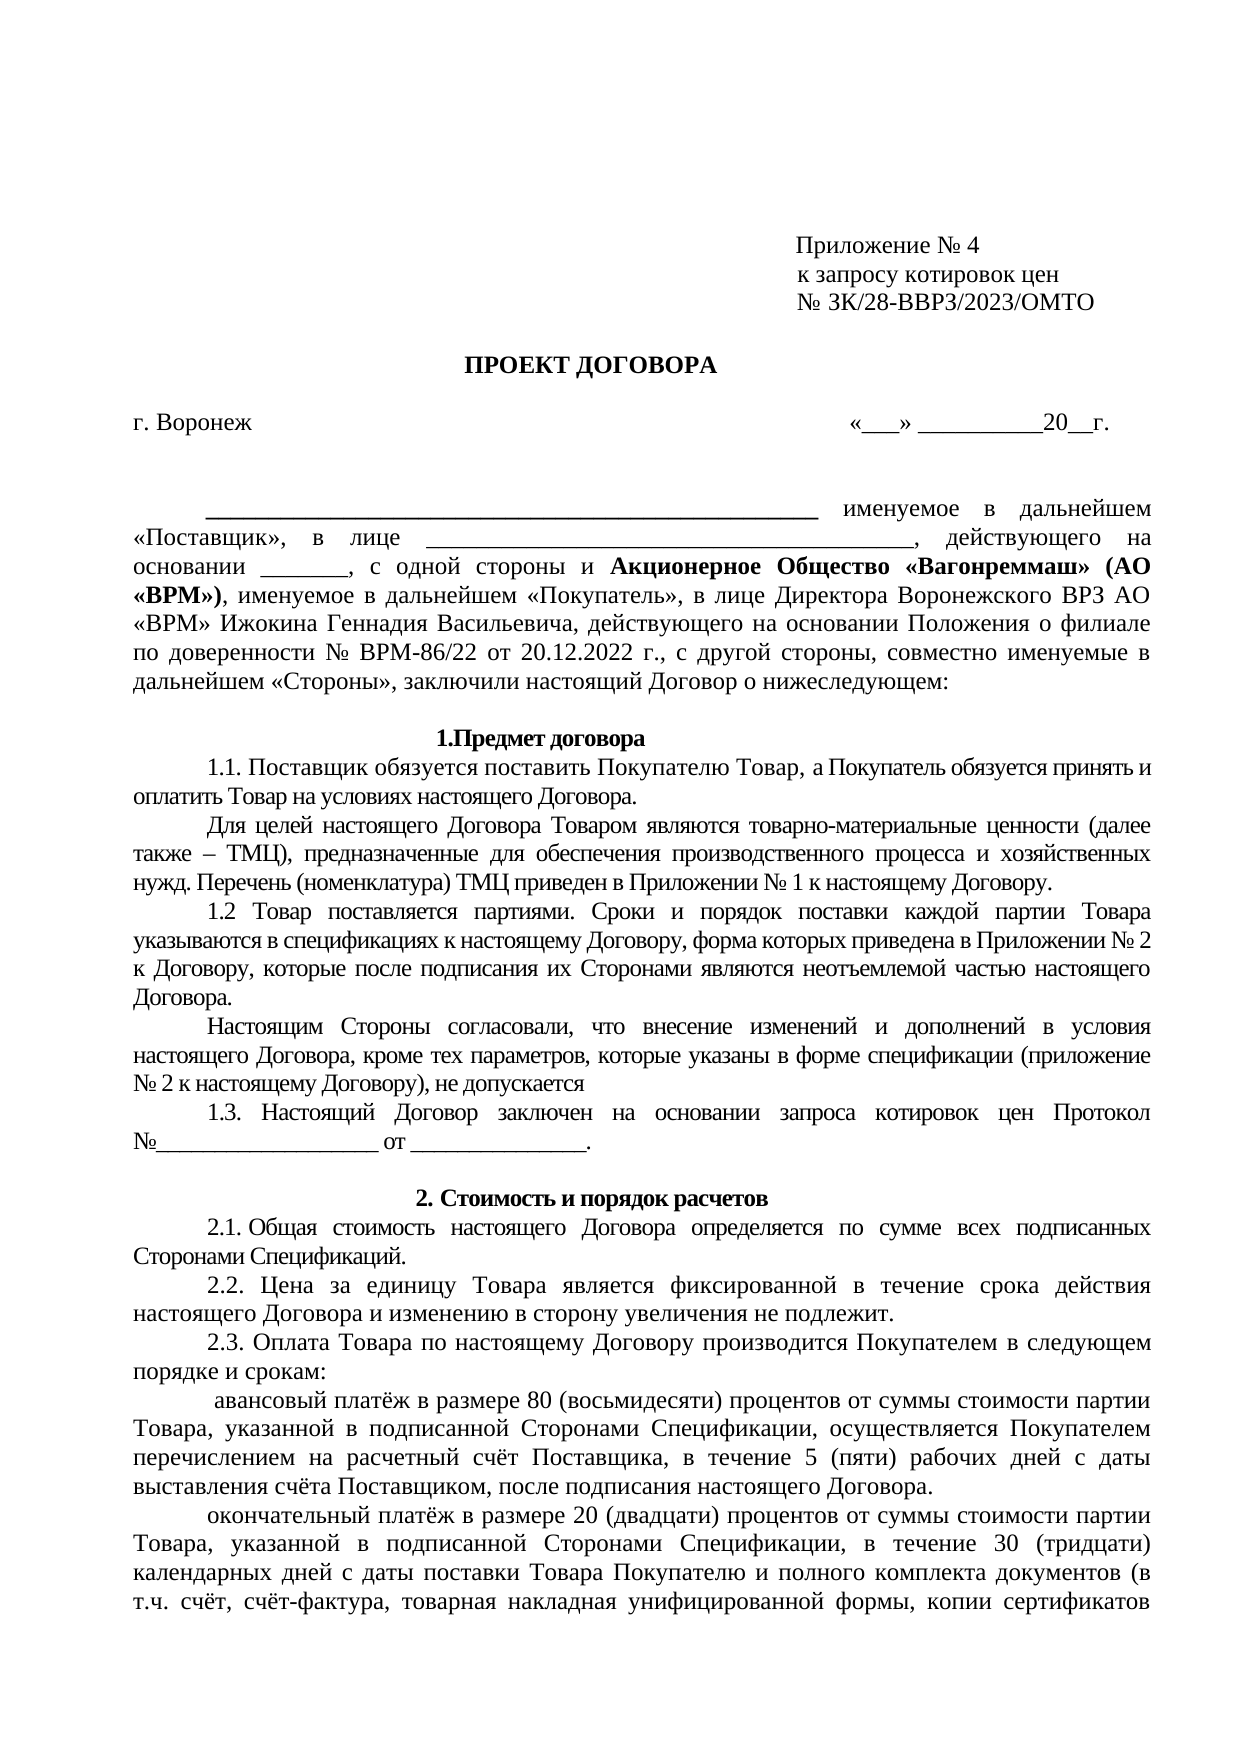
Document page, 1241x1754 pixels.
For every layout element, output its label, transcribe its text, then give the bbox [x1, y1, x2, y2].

text Приложение № 4 [133, 230, 1152, 259]
text 2.2. Цена за единицу Товара является фиксированной в течение срока действия настоящего Договора и изменению в сторону увеличения не подлежит. [133, 1270, 1152, 1327]
text г. Воронеж «___» __________20__г. [133, 407, 1152, 436]
text Для целей настоящего Договора Товаром являются товарно-материальные ценности (далее также – ТМЦ), предназначенные для обеспечения производственного процесса и хозяйственных нужд. Перечень (номенклатура) ТМЦ приведен в Приложении № 1 к настоящему Договору. [133, 810, 1152, 896]
text ПРОЕКТ ДОГОВОРА [133, 350, 1152, 378]
text Настоящим Стороны согласовали, что внесение изменений и дополнений в условия настоящего Договора, кроме тех параметров, которые указаны в форме спецификации (приложение № 2 к настоящему Договору), не допускается [133, 1011, 1152, 1097]
text 1.1. Поставщик обязуется поставить Покупателю Товар, а Покупатель обязуется принять и оплатить Товар на условиях настоящего Договора. [133, 752, 1152, 810]
text _________________________________________________ именуемое в дальнейшем «Поставщик», в лице _______________________________________, действующего на основании _______, с одной стороны и Акционерное Общество «Вагонреммаш» (АО «ВРМ»), именуемое в дальнейшем «Покупатель», в лице Директора Воронежского ВРЗ АО «ВРМ» Ижокина Геннадия Васильевича, действующего на основании Положения о филиале по доверенности № ВРМ-86/22 от 20.12.2022 г., с другой стороны, совместно именуемые в дальнейшем «Стороны», заключили настоящий Договор о нижеследующем: [133, 493, 1152, 695]
text к запросу котировок цен [133, 259, 1152, 287]
text 2.1. Общая стоимость настоящего Договора определяется по сумме всех подписанных Сторонами Спецификаций. [133, 1212, 1152, 1270]
text 2. Стоимость и порядок расчетов [133, 1183, 1152, 1212]
text 2.3. Оплата Товара по настоящему Договору производится Покупателем в следующем порядке и срокам: [133, 1327, 1152, 1385]
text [133, 1500, 1152, 1615]
text № ЗК/28-ВВРЗ/2023/ОМТО [354, 287, 1152, 316]
text 1.3. Настоящий Договор заключен на основании запроса котировок цен Протокол №___________________ от _______________. [133, 1097, 1152, 1155]
text авансовый платёж в размере 80 (восьмидесяти) процентов от суммы стоимости партии Товара, указанной в подписанной Сторонами Спецификации, осуществляется Покупателем перечислением на расчетный счёт Поставщика, в течение 5 (пяти) рабочих дней с даты выставления счёта Поставщиком, после подписания настоящего Договора. [133, 1385, 1152, 1500]
text 1.Предмет договора [208, 723, 1152, 752]
text 1.2 Товар поставляется партиями. Сроки и порядок поставки каждой партии Товара указываются в спецификациях к настоящему Договору, форма которых приведена в Приложении № 2 к Договору, которые после подписания их Сторонами являются неотъемлемой частью настоящего Договора. [133, 896, 1152, 1011]
